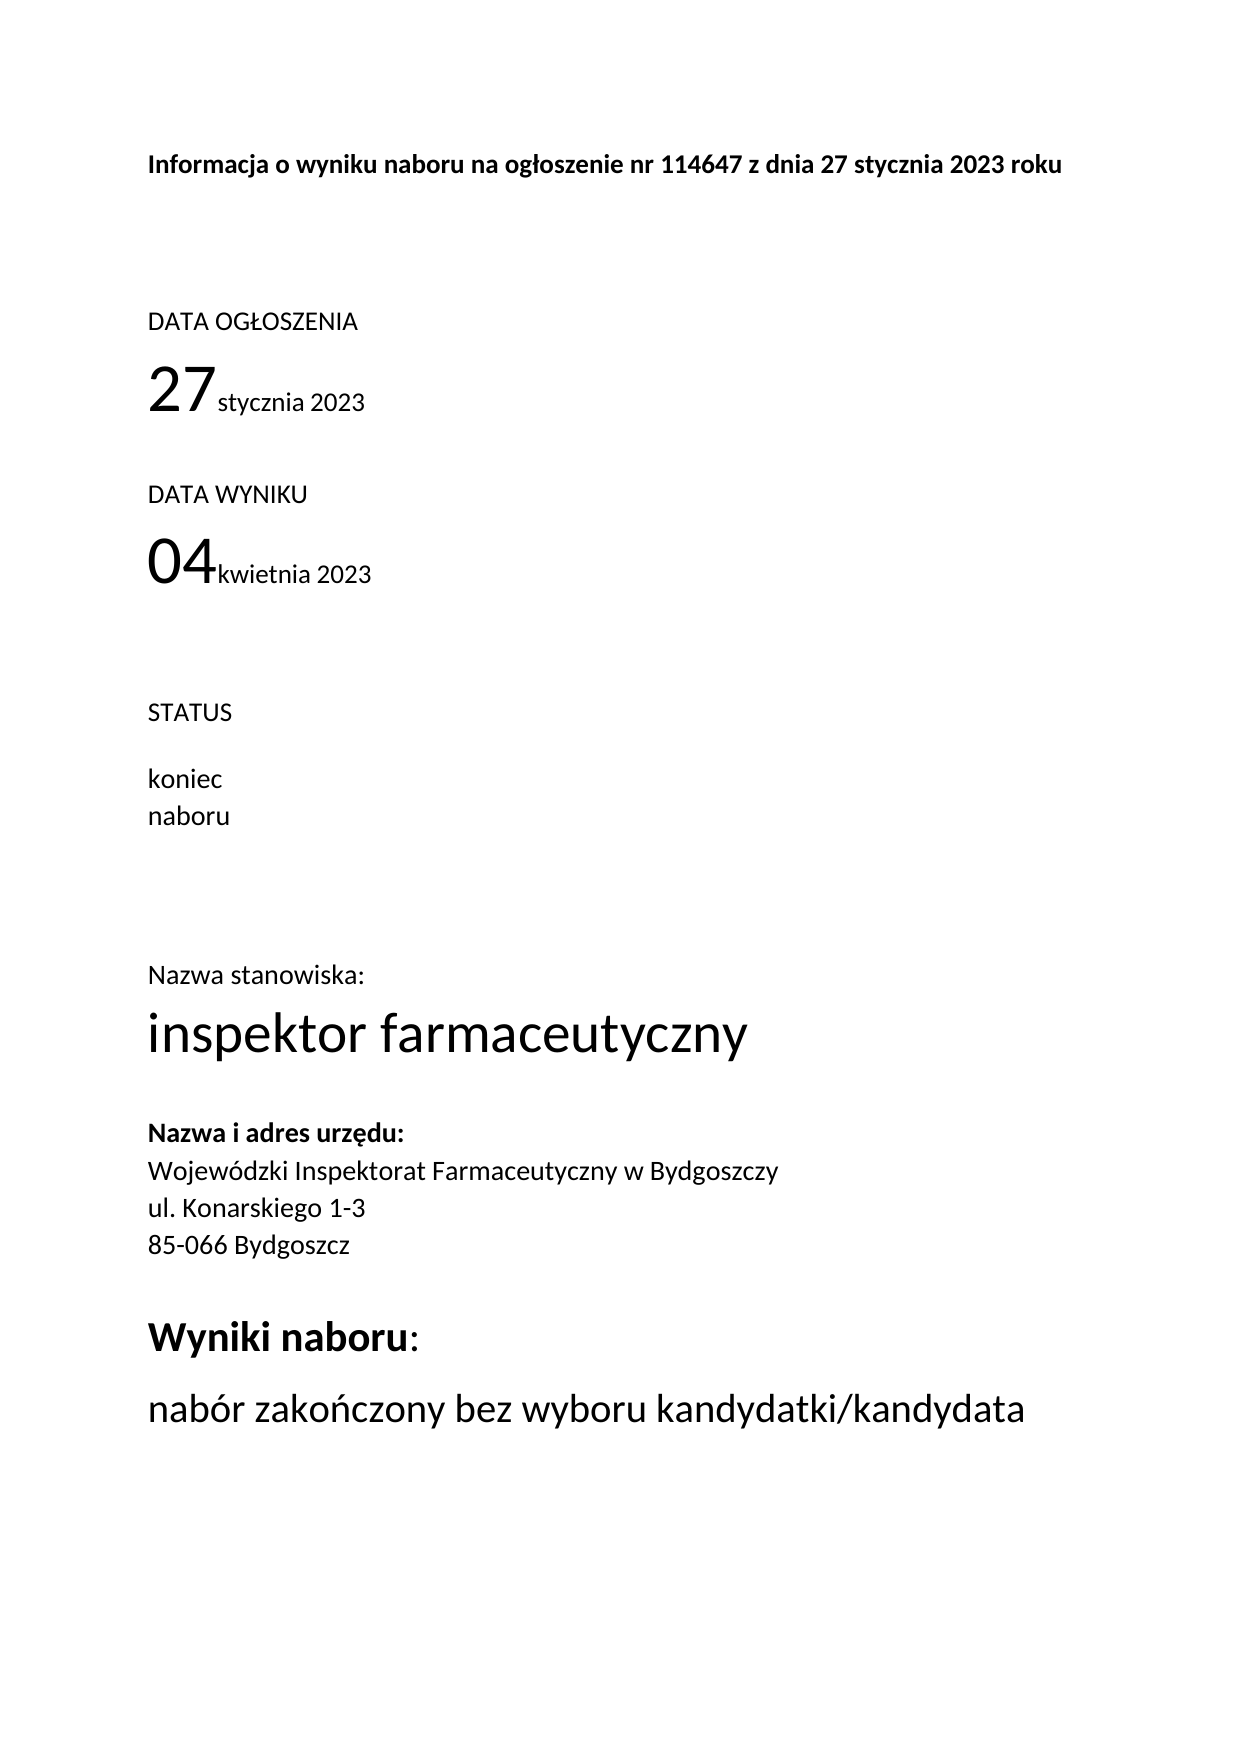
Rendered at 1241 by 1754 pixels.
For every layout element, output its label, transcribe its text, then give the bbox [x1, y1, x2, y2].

text STATUS koniec naboru [148, 695, 1093, 833]
text DATA WYNIKU 04kwietnia 2023 [148, 477, 1093, 631]
text Nazwa i adres urzędu: Wojewódzki Inspektorat Farmaceutyczny w Bydgoszczy ul. Konarskiego 1-3 85-066 Bydgoszcz [148, 1116, 1093, 1291]
text Nazwa stanowiska: inspektor farmaceutyczny [148, 957, 1093, 1097]
text nabór zakończony bez wyboru kandydatki/kandydata [148, 1383, 1093, 1433]
text Informacja o wyniku naboru na ogłoszenie nr 114647 z dnia 27 stycznia 2023 roku [148, 148, 1093, 181]
text Wyniki naboru: [148, 1310, 1093, 1362]
text DATA OGŁOSZENIA 27stycznia 2023 [148, 304, 1093, 458]
